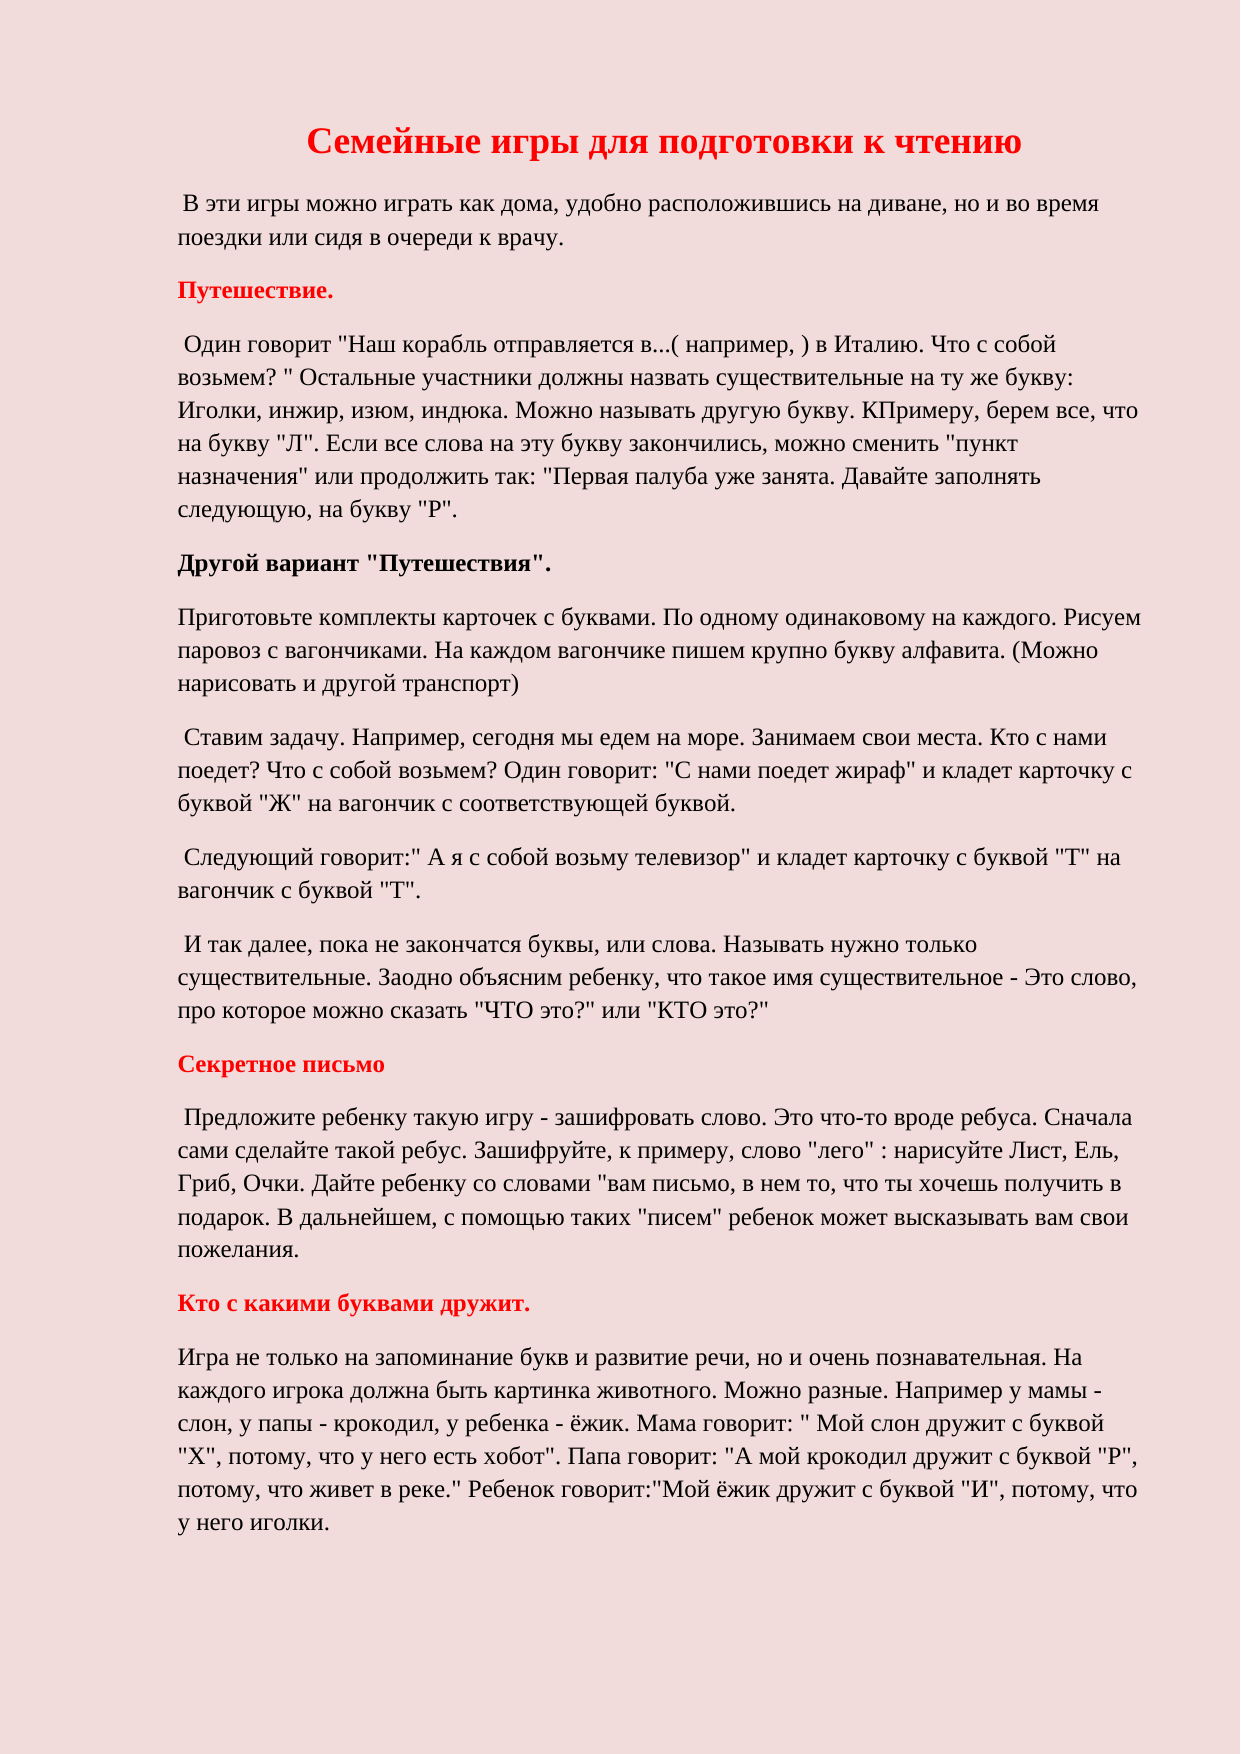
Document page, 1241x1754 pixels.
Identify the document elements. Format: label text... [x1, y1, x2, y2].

text Предложите ребенку такую игру - зашифровать слово. Это что-то вроде ребуса. Сначала сами сделайте такой ребус. Зашифруйте, к примеру, слово "лего" : нарисуйте Лист, Ель, Гриб, Очки. Дайте ребенку со словами "вам письмо, в нем то, что ты хочешь получить в подарок. В дальнейшем, с помощью таких "писем" ребенок может высказывать вам свои пожелания. [177, 1102, 1152, 1263]
text Путешествие. [177, 275, 1152, 304]
text В эти игры можно играть как дома, удобно расположившись на диване, но и во время поездки или сидя в очереди к врачу. [177, 188, 1152, 250]
text Приготовьте комплекты карточек с буквами. По одному одинаковому на каждого. Рисуем паровоз с вагончиками. На каждом вагончике пишем крупно букву алфавита. (Можно нарисовать и другой транспорт) [177, 602, 1152, 697]
text Следующий говорит:" А я с собой возьму телевизор" и кладет карточку с буквой "Т" на вагончик с буквой "Т". [177, 842, 1152, 904]
text Один говорит "Наш корабль отправляется в...( например, ) в Италию. Что с собой возьмем? " Остальные участники должны назвать существительные на ту же букву: Иголки, инжир, изюм, индюка. Можно называть другую букву. КПримеру, берем все, что на букву "Л". Если все слова на эту букву закончились, можно сменить "пункт назначения" или продолжить так: "Первая палуба уже занята. Давайте заполнять следующую, на букву "Р". [177, 329, 1152, 523]
text И так далее, пока не закончатся буквы, или слова. Называть нужно только существительные. Заодно объясним ребенку, что такое имя существительное - Это слово, про которое можно сказать "ЧТО это?" или "КТО это?" [177, 929, 1152, 1023]
text Игра не только на запоминание букв и развитие речи, но и очень познавательная. На каждого игрока должна быть картинка животного. Можно разные. Например у мамы - слон, у папы - крокодил, у ребенка - ёжик. Мама говорит: " Мой слон дружит с буквой "Х", потому, что у него есть хобот". Папа говорит: "А мой крокодил дружит с буквой "Р", потому, что живет в реке." Ребенок говорит:"Мой ёжик дружит с буквой "И", потому, что у него иголки. [177, 1342, 1152, 1536]
text Ставим задачу. Например, сегодня мы едем на море. Занимаем свои места. Кто с нами поедет? Что с собой возьмем? Один говорит: "С нами поедет жираф" и кладет карточку с буквой "Ж" на вагончик с соответствующей буквой. [177, 722, 1152, 817]
text Кто с какими буквами дружит. [177, 1288, 1152, 1317]
text Другой вариант "Путешествия". [177, 548, 1152, 577]
text Семейные игры для подготовки к чтению [177, 118, 1152, 161]
text Секретное письмо [177, 1049, 1152, 1077]
